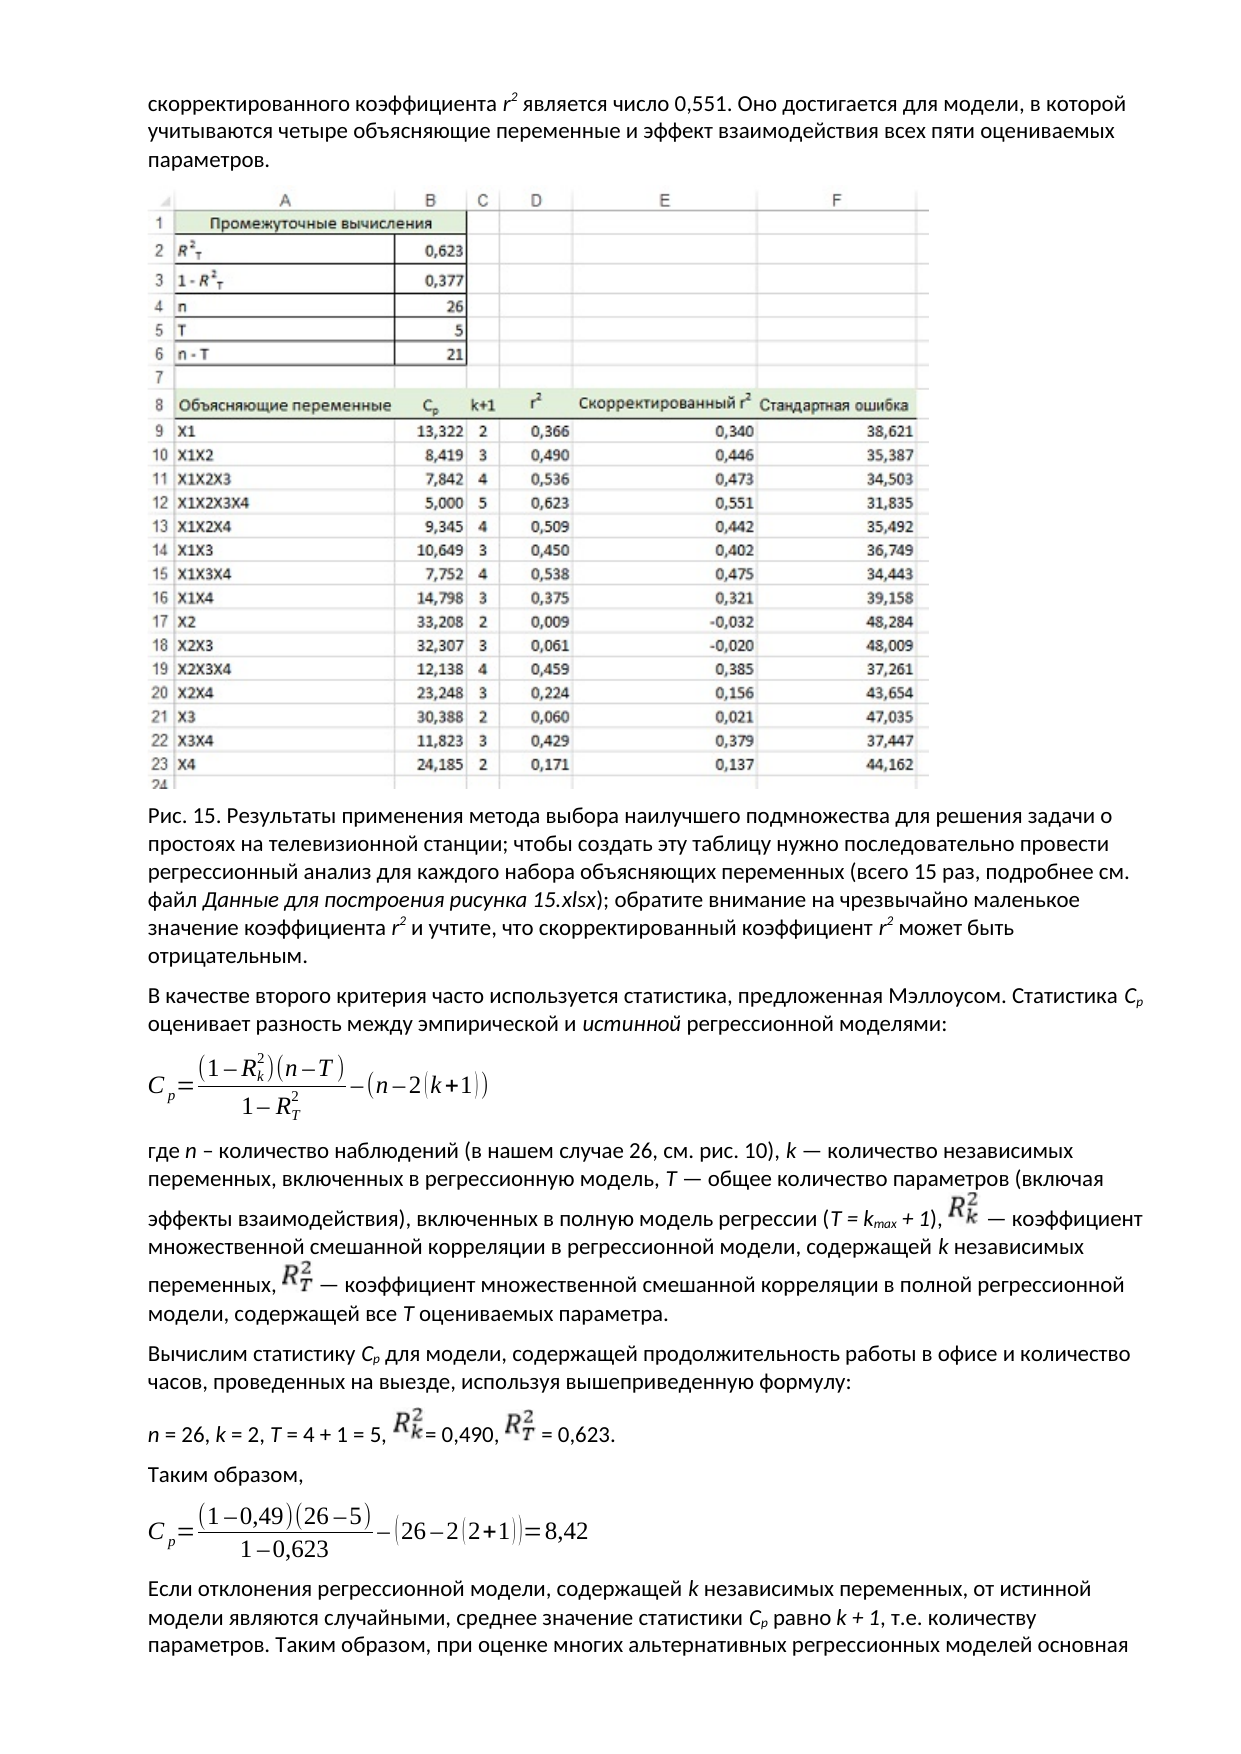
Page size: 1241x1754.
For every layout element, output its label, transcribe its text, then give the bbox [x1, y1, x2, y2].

text В качестве второго критерия часто используется статистика, предложенная Мэллоусом. Статистика Ср оценивает разность между эмпирической и истинной регрессионной моделями: [148, 981, 1152, 1037]
text n = 26, k = 2, T = 4 + 1 = 5, = 0,490, = 0,623. [148, 1408, 1152, 1448]
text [148, 89, 1152, 173]
text Рис. 15. Результаты применения метода выбора наилучшего подмножества для решения задачи о простоях на телевизионной станции; чтобы создать эту таблицу нужно последовательно провести регрессионный анализ для каждого набора объясняющих переменных (всего 15 раз, подробнее см. файл Данные для построения рисунка 15.xlsx); обратите внимание на чрезвычайно маленькое значение коэффициента r2 и учтите, что скорректированный коэффициент r2 может быть отрицательным. [148, 801, 1152, 969]
text Таким образом, [148, 1460, 1152, 1488]
picture [947, 1192, 981, 1227]
picture [147, 185, 929, 789]
text где n – количество наблюдений (в нашем случае 26, см. рис. 10), k — количество независимых переменных, включенных в регрессионную модель, Т — общее количество параметров (включая эффекты взаимодействия), включенных в полную модель регрессии (T = kmax + 1), — коэффициент множественной смешанной корреляции в регрессионной модели, содержащей k независимых переменных, — коэффициент множественной смешанной корреляции в полной регрессионной модели, содержащей все Т оцениваемых параметра. [148, 1136, 1152, 1327]
picture [392, 1407, 426, 1442]
picture [282, 1260, 314, 1293]
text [148, 1574, 1152, 1659]
text Вычислим статистику Ср для модели, содержащей продолжительность работы в офисе и количество часов, проведенных на выезде, используя вышеприведенную формулу: [148, 1339, 1152, 1395]
picture [504, 1409, 536, 1442]
